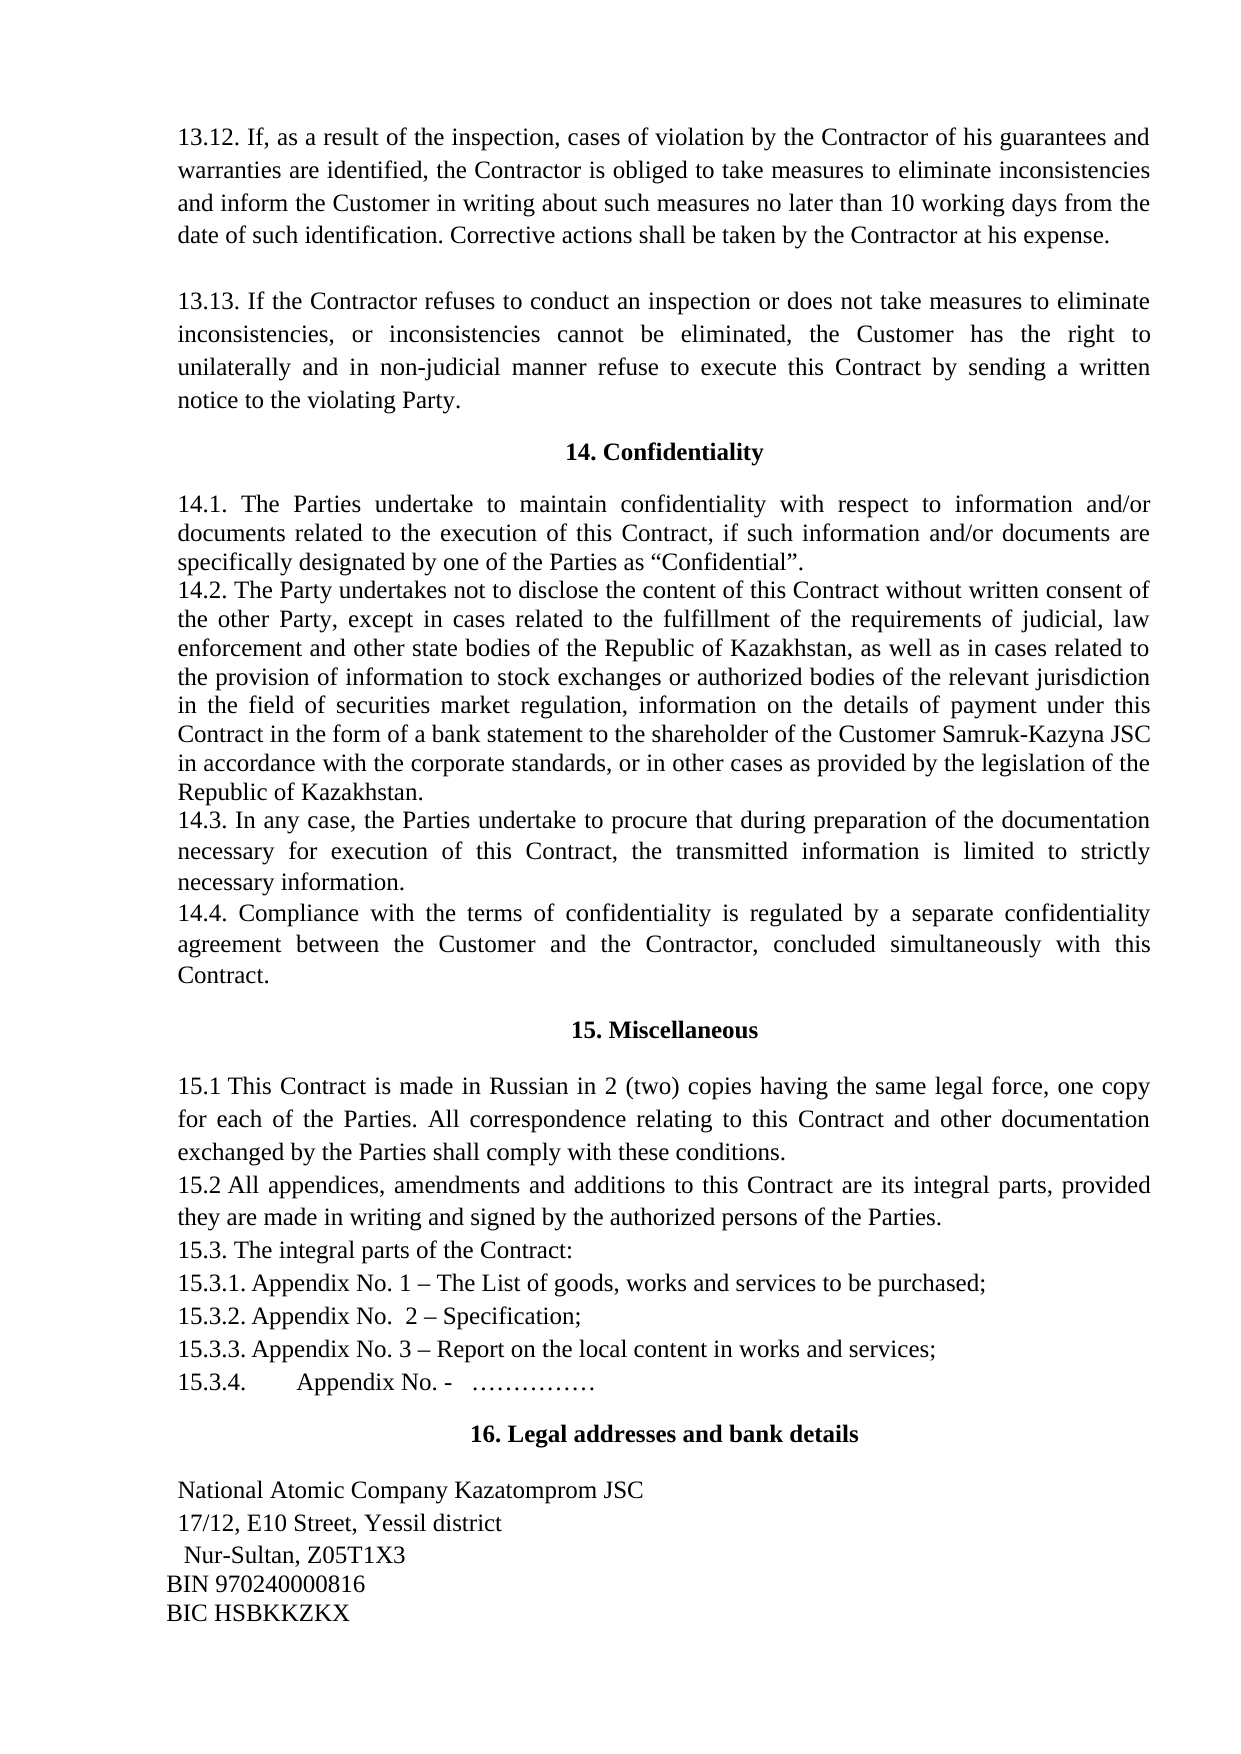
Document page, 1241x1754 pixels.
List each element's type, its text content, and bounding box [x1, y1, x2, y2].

text 15.1 This Contract is made in Russian in 2 (two) copies having the same legal force, one copy for each of the Parties. All correspondence relating to this Contract and other documentation exchanged by the Parties shall comply with these conditions. [177, 1067, 1152, 1166]
text 15.2 All appendices, amendments and additions to this Contract are its integral parts, provided they are made in writing and signed by the authorized persons of the Parties. [177, 1166, 1152, 1231]
list 14.2. The Party undertakes not to disclose the content of this Contract without written consent of the other Party, except in cases related to the fulfillment of the requirements of judicial, law enforcement and other state bodies of the Republic of Kazakhstan, as well as in cases related to the provision of information to stock exchanges or authorized bodies of the relevant jurisdiction in the field of securities market regulation, information on the details of payment under this Contract in the form of a bank statement to the shareholder of the Customer Samruk-Kazyna JSC in accordance with the corporate standards, or in other cases as provided by the legislation of the Republic of Kazakhstan. [177, 575, 1152, 805]
text National Atomic Company Kazatomprom JSC [177, 1471, 1152, 1504]
text 14.3. In any case, the Parties undertake to procure that during preparation of the documentation necessary for execution of this Contract, the transmitted information is limited to strictly necessary information. [177, 805, 1152, 896]
text 15.3.3. Appendix No. 3 – Report on the local content in works and services; [177, 1330, 1152, 1362]
text 15.3.1. Appendix No. 1 – The List of goods, works and services to be purchased; [177, 1264, 1152, 1297]
text 15.3.4. Appendix No. - …………… [177, 1362, 1152, 1395]
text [166, 1569, 1152, 1627]
text 15. Miscellaneous [177, 1015, 1152, 1044]
text 16. Legal addresses and bank details [177, 1419, 1152, 1447]
text 14.1. The Parties undertake to maintain confidentiality with respect to information and/or documents related to the execution of this Contract, if such information and/or documents are specifically designated by one of the Parties as “Confidential”. [177, 489, 1152, 575]
text 13.13. If the Contractor refuses to conduct an inspection or does not take measures to eliminate inconsistencies, or inconsistencies cannot be eliminated, the Customer has the right to unilaterally and in non-judicial manner refuse to execute this Contract by sending a written notice to the violating Party. [177, 282, 1152, 413]
text 15.3.2. Appendix No. 2 – Specification; [177, 1297, 1152, 1330]
text 17/12, E10 Street, Yessil district [177, 1504, 1152, 1537]
text 14.4. Compliance with the terms of confidentiality is regulated by a separate confidentiality agreement between the Customer and the Contractor, concluded simultaneously with this Contract. [177, 898, 1152, 989]
text 14. Confidentiality [177, 437, 1152, 466]
text Nur-Sultan, Z05T1X3 [177, 1537, 1152, 1569]
text 13.12. If, as a result of the inspection, cases of violation by the Contractor of his guarantees and warranties are identified, the Contractor is obliged to take measures to eliminate inconsistencies and inform the Customer in writing about such measures no later than 10 working days from the date of such identification. Corrective actions shall be taken by the Contractor at his expense. [177, 118, 1152, 249]
text 15.3. The integral parts of the Contract: [177, 1231, 1152, 1264]
